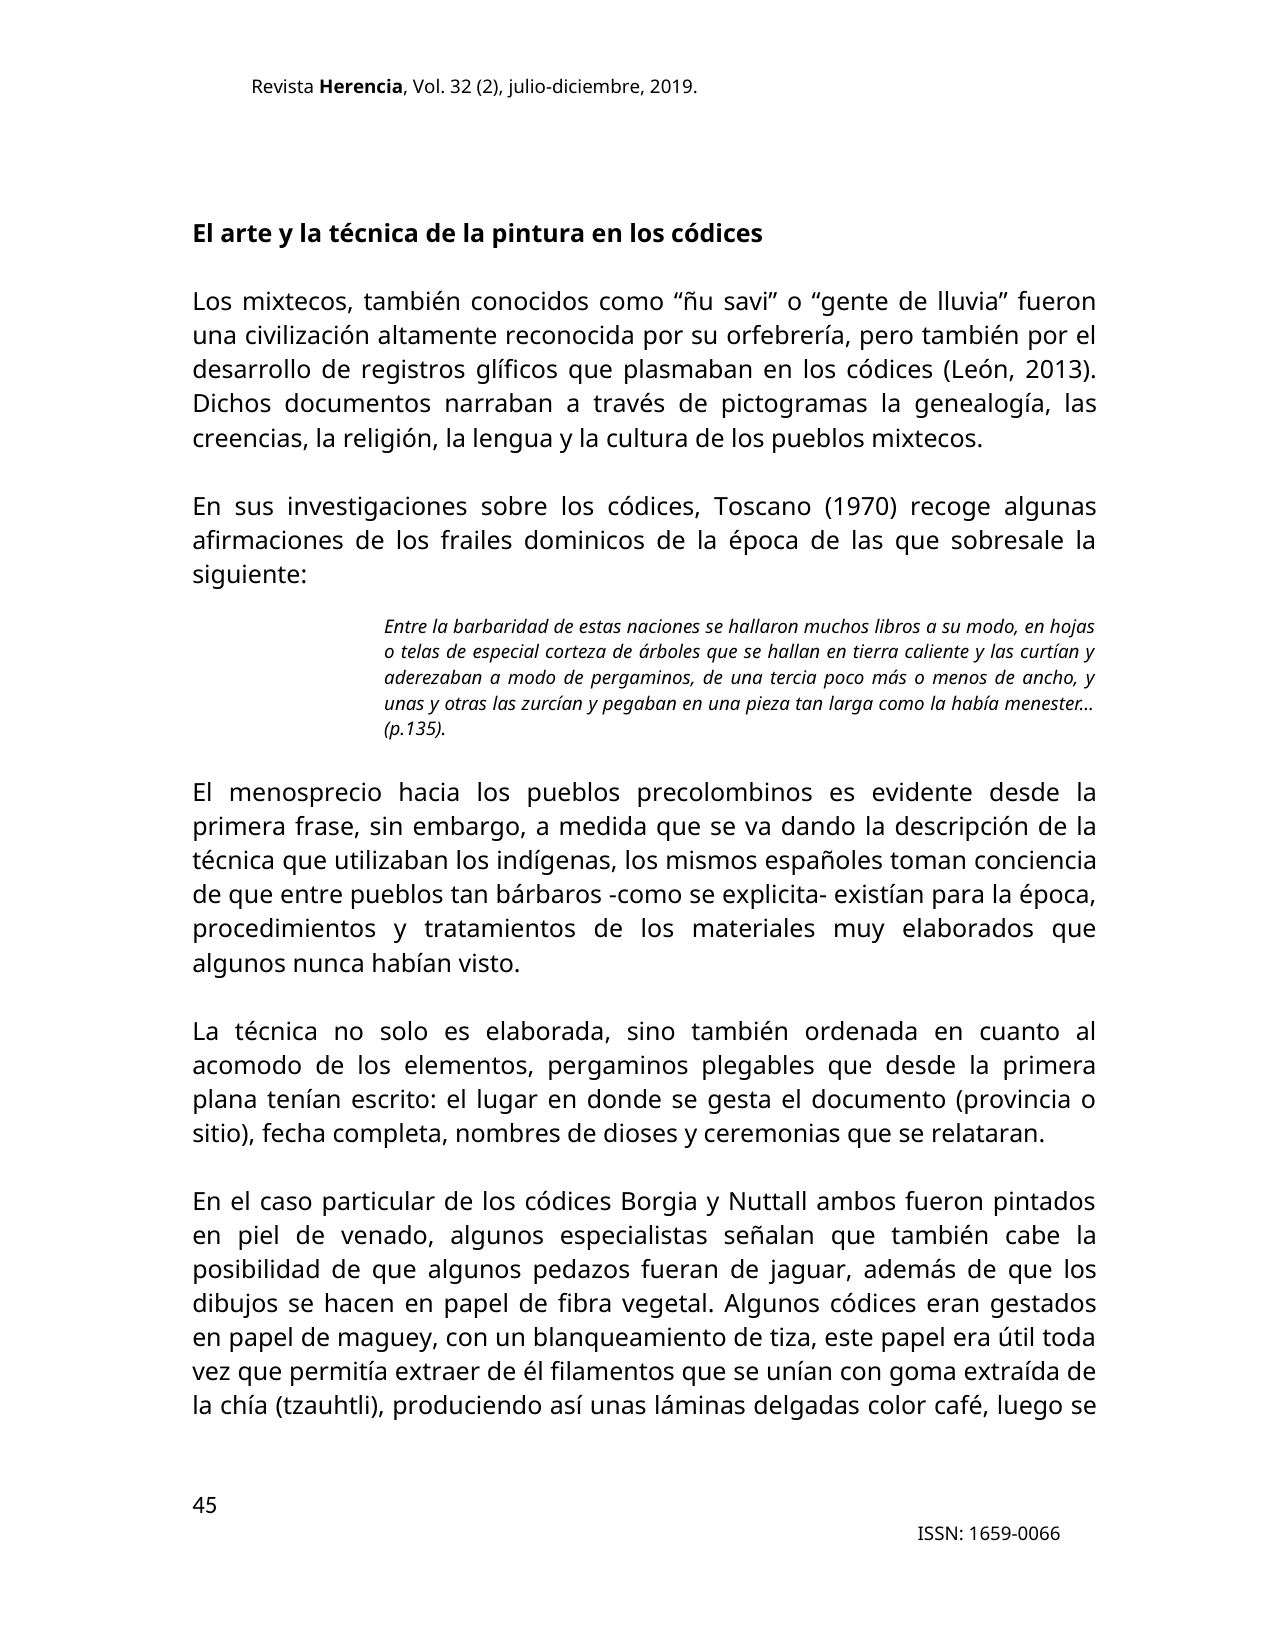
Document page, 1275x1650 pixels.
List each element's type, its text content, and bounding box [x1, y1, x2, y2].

text Entre la barbaridad de estas naciones se hallaron muchos libros a su modo, en hojas o telas de especial corteza de árboles que se hallan en tierra caliente y las curtían y aderezaban a modo de pergaminos, de una tercia poco más o menos de ancho, y unas y otras las zurcían y pegaban en una pieza tan larga como la había menester… (p.135). [384, 613, 1098, 741]
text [192, 1184, 1098, 1422]
text Los mixtecos, también conocidos como “ñu savi” o “gente de lluvia” fueron una civilización altamente reconocida por su orfebrería, pero también por el desarrollo de registros glíficos que plasmaban en los códices (León, 2013). Dichos documentos narraban a través de pictogramas la genealogía, las creencias, la religión, la lengua y la cultura de los pueblos mixtecos. [192, 284, 1098, 454]
text En sus investigaciones sobre los códices, Toscano (1970) recoge algunas afirmaciones de los frailes dominicos de la época de las que sobresale la siguiente: [192, 488, 1098, 591]
text La técnica no solo es elaborada, sino también ordenada en cuanto al acomodo de los elementos, pergaminos plegables que desde la primera plana tenían escrito: el lugar en donde se gesta el documento (provincia o sitio), fecha completa, nombres de dioses y ceremonias que se relataran. [192, 1013, 1098, 1149]
text El menosprecio hacia los pueblos precolombinos es evidente desde la primera frase, sin embargo, a medida que se va dando la descripción de la técnica que utilizaban los indígenas, los mismos españoles toman conciencia de que entre pueblos tan bárbaros -como se explicita- existían para la época, procedimientos y tratamientos de los materiales muy elaborados que algunos nunca habían visto. [192, 775, 1098, 979]
text El arte y la técnica de la pintura en los códices [192, 216, 1098, 250]
